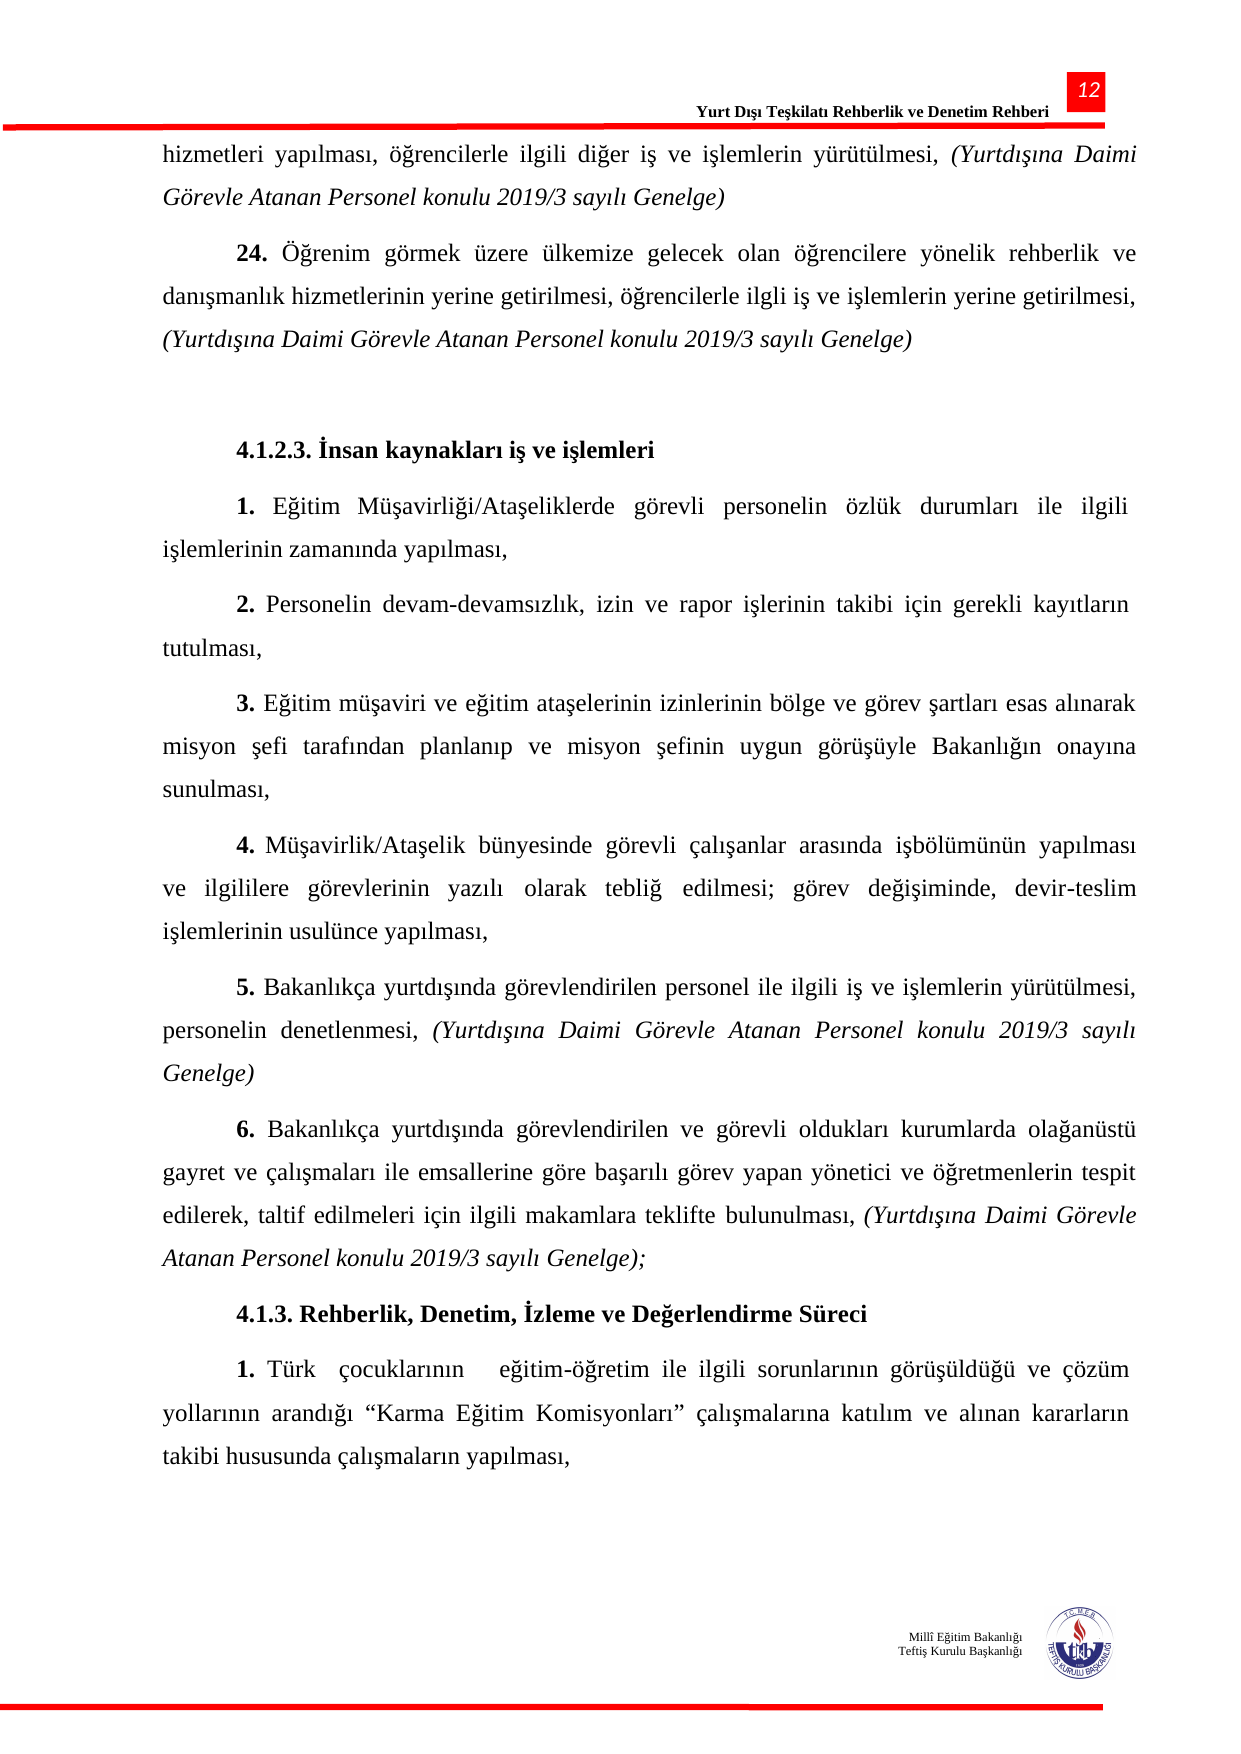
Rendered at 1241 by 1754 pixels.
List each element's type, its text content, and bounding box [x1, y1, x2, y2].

text 5. Bakanlıkça yurtdışında görevlendirilen personel ile ilgili iş ve işlemlerin yürütülmesi, personelin denetlenmesi, (Yurtdışına Daimi Görevle Atanan Personel konulu 2019/3 sayılı Genelge) [162, 972, 1137, 1087]
text 1. Eğitim Müşavirliği/Ataşeliklerde görevli personelin özlük durumları ile ilgili işlemlerinin zamanında yapılması, [162, 491, 1129, 563]
text 6. Bakanlıkça yurtdışında görevlendirilen ve görevli oldukları kurumlarda olağanüstü gayret ve çalışmaları ile emsallerine göre başarılı görev yapan yönetici ve öğretmenlerin tespit edilerek, taltif edilmeleri için ilgili makamlara teklifte bulunulması, (Yurtdışına Daimi Görevle Atanan Personel konulu 2019/3 sayılı Genelge); [162, 1114, 1137, 1272]
text 4.1.2.3. İnsan kaynakları iş ve işlemleri [162, 435, 1137, 464]
text 24. Öğrenim görmek üzere ülkemize gelecek olan öğrencilere yönelik rehberlik ve danışmanlık hizmetlerinin yerine getirilmesi, öğrencilerle ilgli iş ve işlemlerin yerine getirilmesi, (Yurtdışına Daimi Görevle Atanan Personel konulu 2019/3 sayılı Genelge) [162, 238, 1137, 353]
text 1. Türk çocuklarının eğitim-öğretim ile ilgili sorunlarının görüşüldüğü ve çözüm yollarının arandığı “Karma Eğitim Komisyonları” çalışmalarına katılım ve alınan kararların takibi hususunda çalışmaların yapılması, [162, 1354, 1129, 1469]
text 4.1.3. Rehberlik, Denetim, İzleme ve Değerlendirme Süreci [162, 1299, 1137, 1328]
text 2. Personelin devam-devamsızlık, izin ve rapor işlerinin takibi için gerekli kayıtların tutulması, [162, 589, 1129, 661]
picture [1044, 1606, 1116, 1680]
text 4. Müşavirlik/Ataşelik bünyesinde görevli çalışanlar arasında işbölümünün yapılması ve ilgililere görevlerinin yazılı olarak tebliğ edilmesi; görev değişiminde, devir-teslim işlemlerinin usulünce yapılması, [162, 830, 1137, 945]
text 3. Eğitim müşaviri ve eğitim ataşelerinin izinlerinin bölge ve görev şartları esas alınarak misyon şefi tarafından planlanıp ve misyon şefinin uygun görüşüyle Bakanlığın onayına sunulması, [162, 688, 1137, 803]
